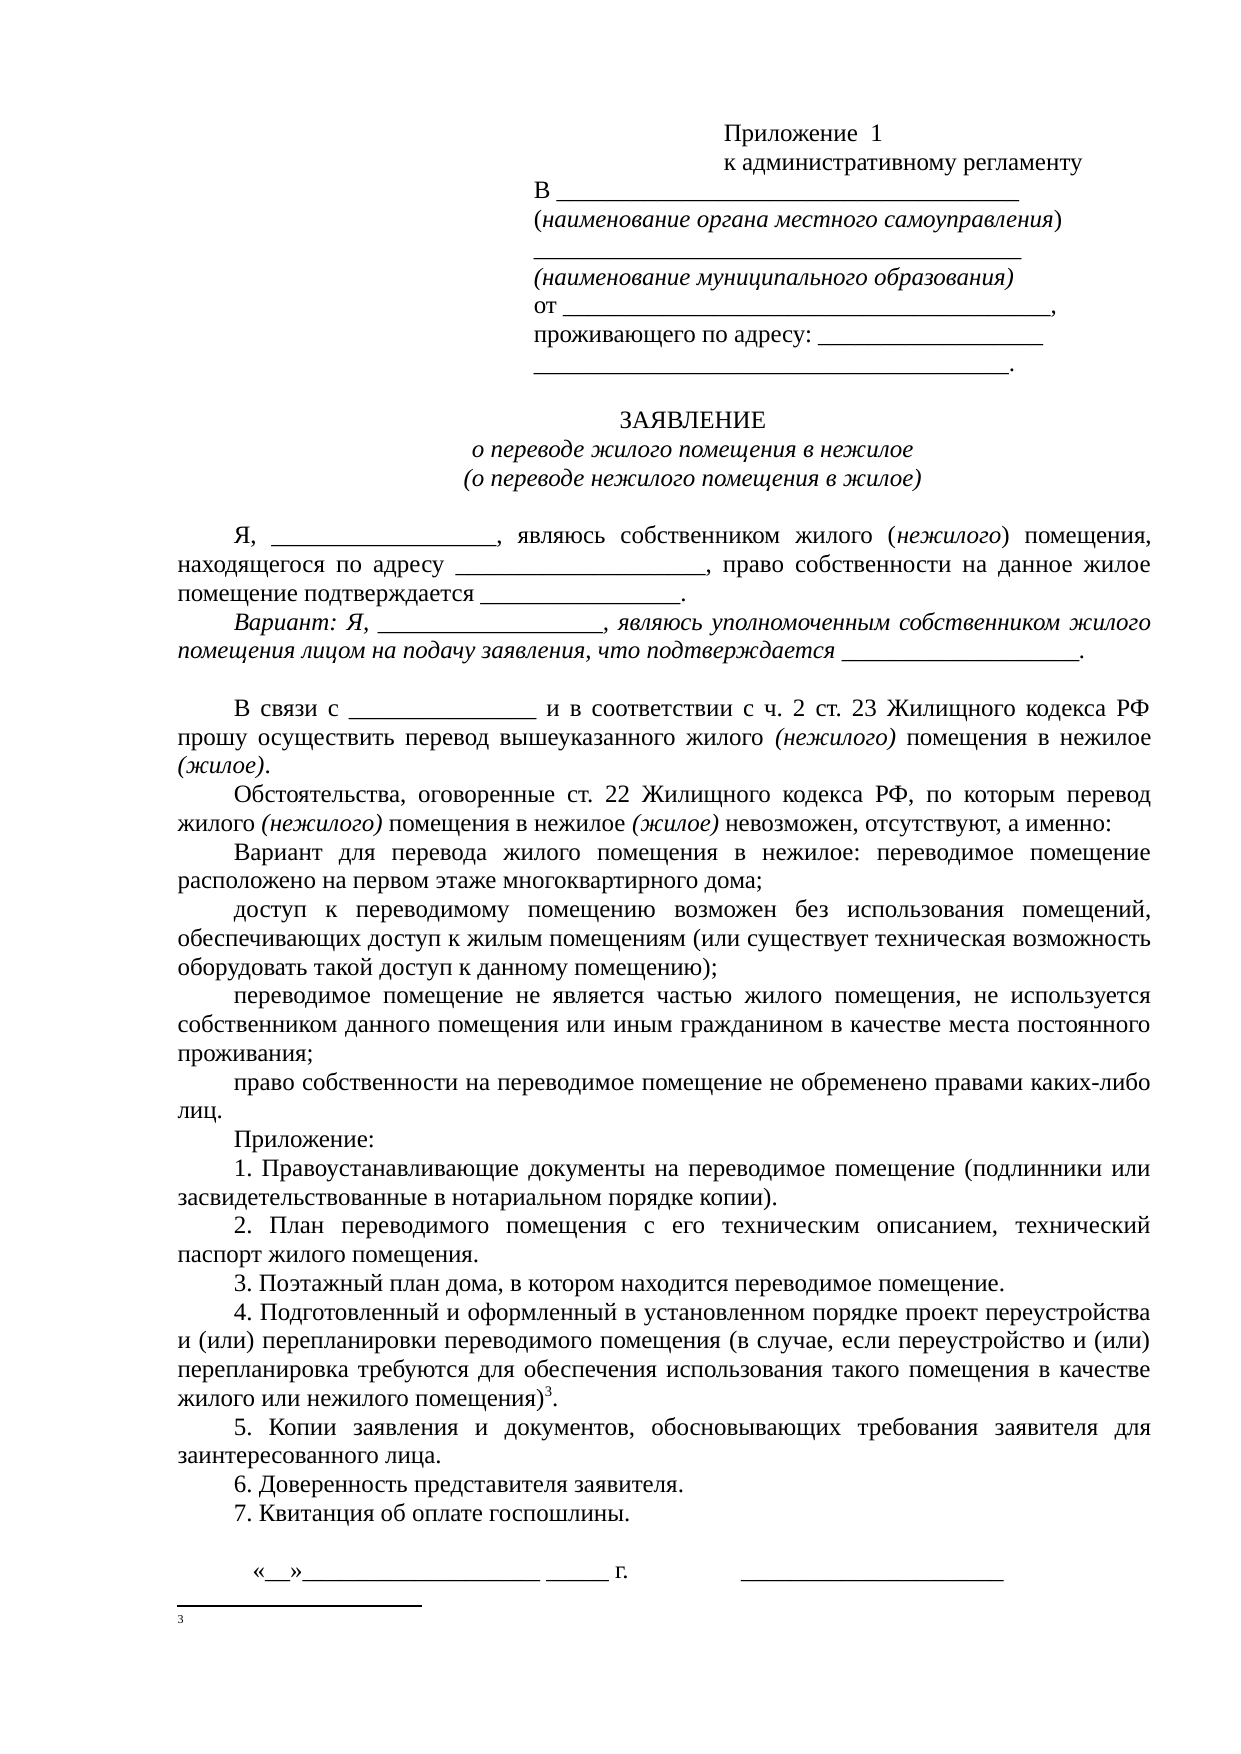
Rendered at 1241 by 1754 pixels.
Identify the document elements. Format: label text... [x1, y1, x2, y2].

text Вариант для перевода жилого помещения в нежилое: переводимое помещение расположено на первом этаже многоквартирного дома; [177, 837, 1152, 894]
text Приложение 1 [177, 118, 1152, 147]
text Я, __________________, являюсь собственником жилого (нежилого) помещения, находящегося по адресу ____________________, право собственности на данное жилое помещение подтверждается ________________. [177, 521, 1152, 607]
text 3. Поэтажный план дома, в котором находится переводимое помещение. [177, 1268, 1152, 1297]
text В связи с _______________ и в соответствии с ч. 2 ст. 23 Жилищного кодекса РФ прошу осуществить перевод вышеуказанного жилого (нежилого) помещения в нежилое (жилое). [177, 693, 1152, 779]
text ЗАЯВЛЕНИЕ [177, 406, 1152, 434]
text 2. План переводимого помещения с его техническим описанием, технический паспорт жилого помещения. [177, 1211, 1152, 1268]
text «__»___________________ _____ г. _____________________ [177, 1556, 1152, 1584]
text (наименование органа местного самоуправления) [177, 204, 1152, 233]
text 7. Квитанция об оплате госпошлины. [177, 1498, 1152, 1527]
text о переводе жилого помещения в нежилое [177, 434, 1152, 463]
text ______________________________________. [177, 348, 1152, 377]
text 5. Копии заявления и документов, обосновывающих требования заявителя для заинтересованного лица. [177, 1412, 1152, 1469]
text 4. Подготовленный и оформленный в установленном порядке проект переустройства и (или) перепланировки переводимого помещения (в случае, если переустройство и (или) перепланировка требуются для обеспечения использования такого помещения в качестве жилого или нежилого помещения). [177, 1297, 1152, 1412]
text (наименование муниципального образования) [177, 262, 1152, 291]
text переводимое помещение не является частью жилого помещения, не используется собственником данного помещения или иным гражданином в качестве места постоянного проживания; [177, 981, 1152, 1067]
text к административному регламенту [177, 147, 1152, 176]
text 1. Правоустанавливающие документы на переводимое помещение (подлинники или засвидетельствованные в нотариальном порядке копии). [177, 1153, 1152, 1211]
text В _____________________________________ [177, 176, 1152, 204]
text _______________________________________ [177, 233, 1152, 262]
text Обстоятельства, оговоренные ст. 22 Жилищного кодекса РФ, по которым перевод жилого (нежилого) помещения в нежилое (жилое) невозможен, отсутствуют, а именно: [177, 779, 1152, 837]
text доступ к переводимому помещению возможен без использования помещений, обеспечивающих доступ к жилым помещениям (или существует техническая возможность оборудовать такой доступ к данному помещению); [177, 894, 1152, 981]
text проживающего по адресу: __________________ [177, 319, 1152, 348]
text 6. Доверенность представителя заявителя. [177, 1469, 1152, 1498]
text (о переводе нежилого помещения в жилое) [177, 463, 1152, 492]
text от _______________________________________, [177, 291, 1152, 319]
text право собственности на переводимое помещение не обременено правами каких-либо лиц. [177, 1067, 1152, 1124]
text Вариант: Я, __________________, являюсь уполномоченным собственником жилого помещения лицом на подачу заявления, что подтверждается ___________________. [177, 607, 1152, 664]
text Приложение: [177, 1124, 1152, 1153]
